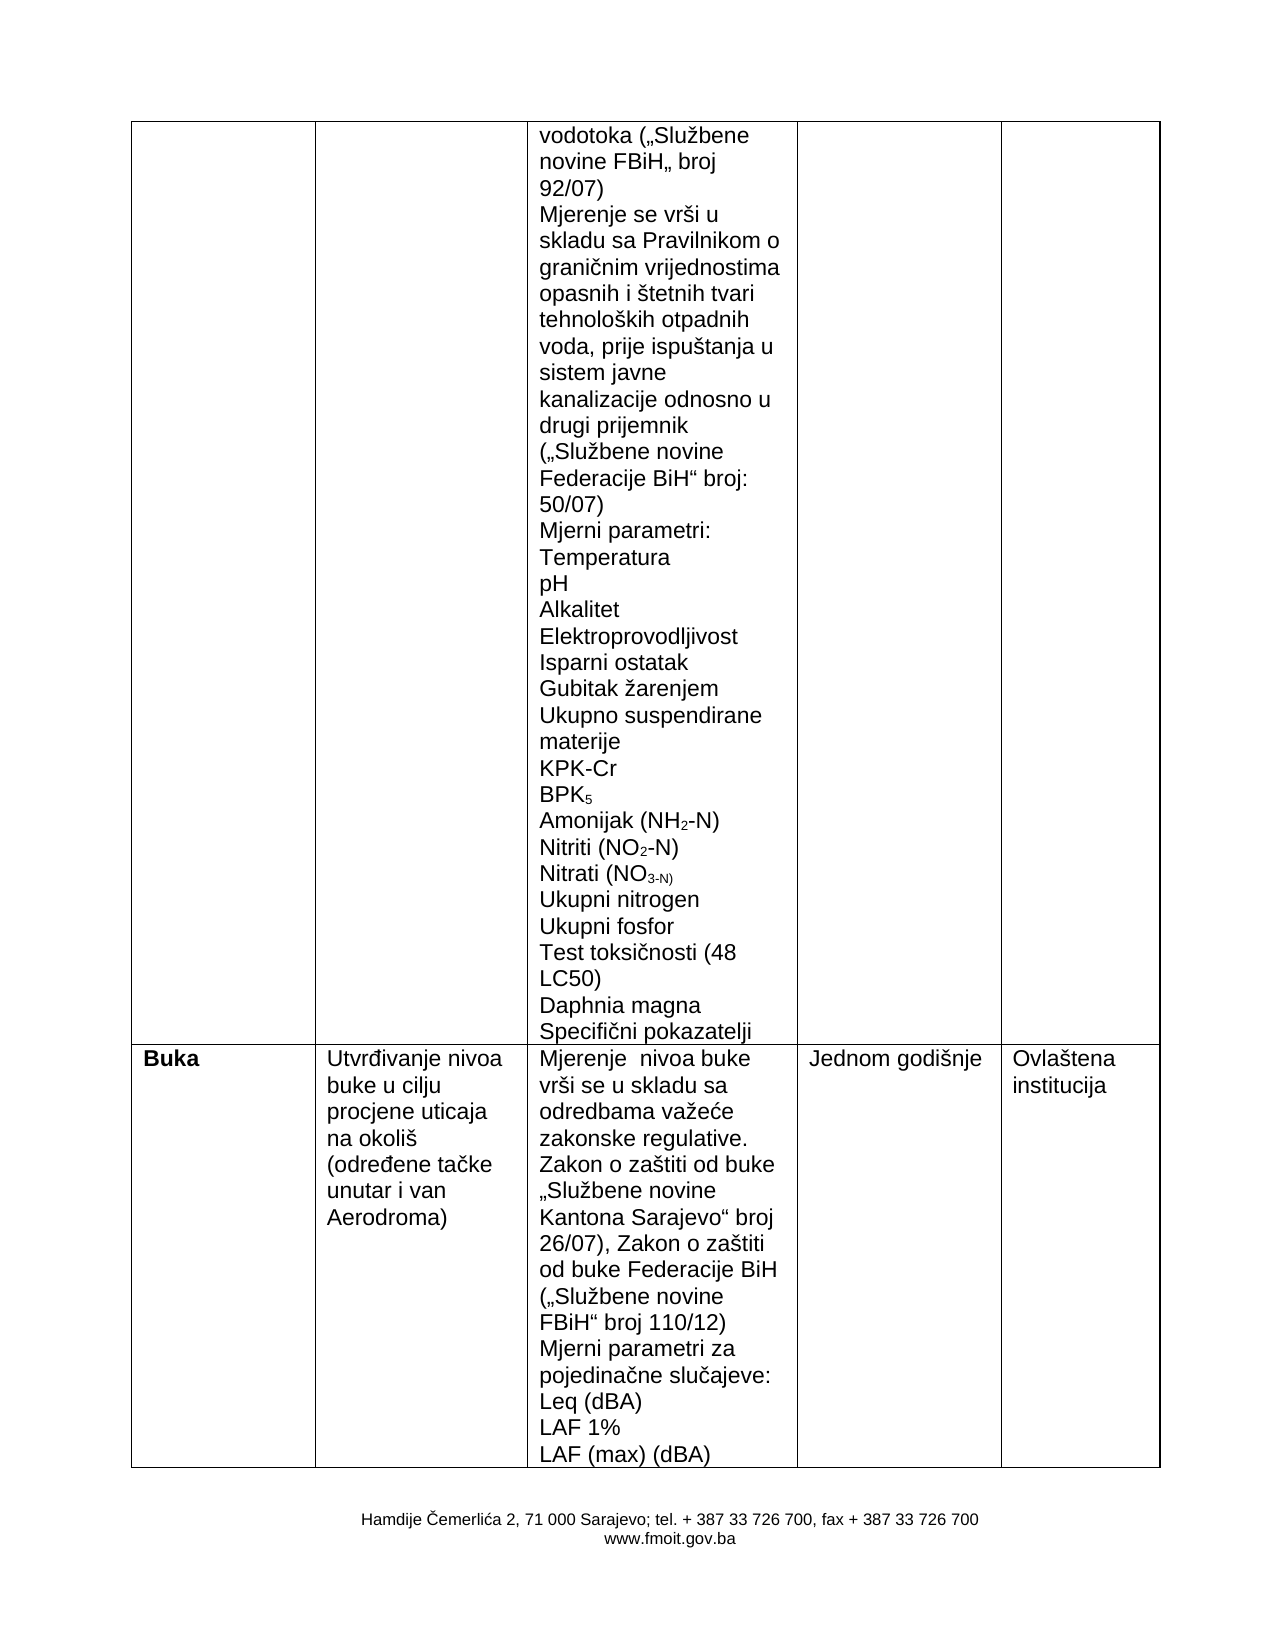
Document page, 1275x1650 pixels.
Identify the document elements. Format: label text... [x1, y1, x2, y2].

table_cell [316, 122, 527, 1044]
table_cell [1002, 1045, 1159, 1467]
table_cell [1002, 122, 1159, 1044]
table_cell Buka [132, 1045, 315, 1467]
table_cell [798, 122, 1001, 1044]
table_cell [528, 1045, 797, 1467]
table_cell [528, 122, 797, 1044]
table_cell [316, 1045, 527, 1467]
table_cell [132, 122, 315, 1044]
table_cell Jednom godišnje [798, 1045, 1001, 1467]
